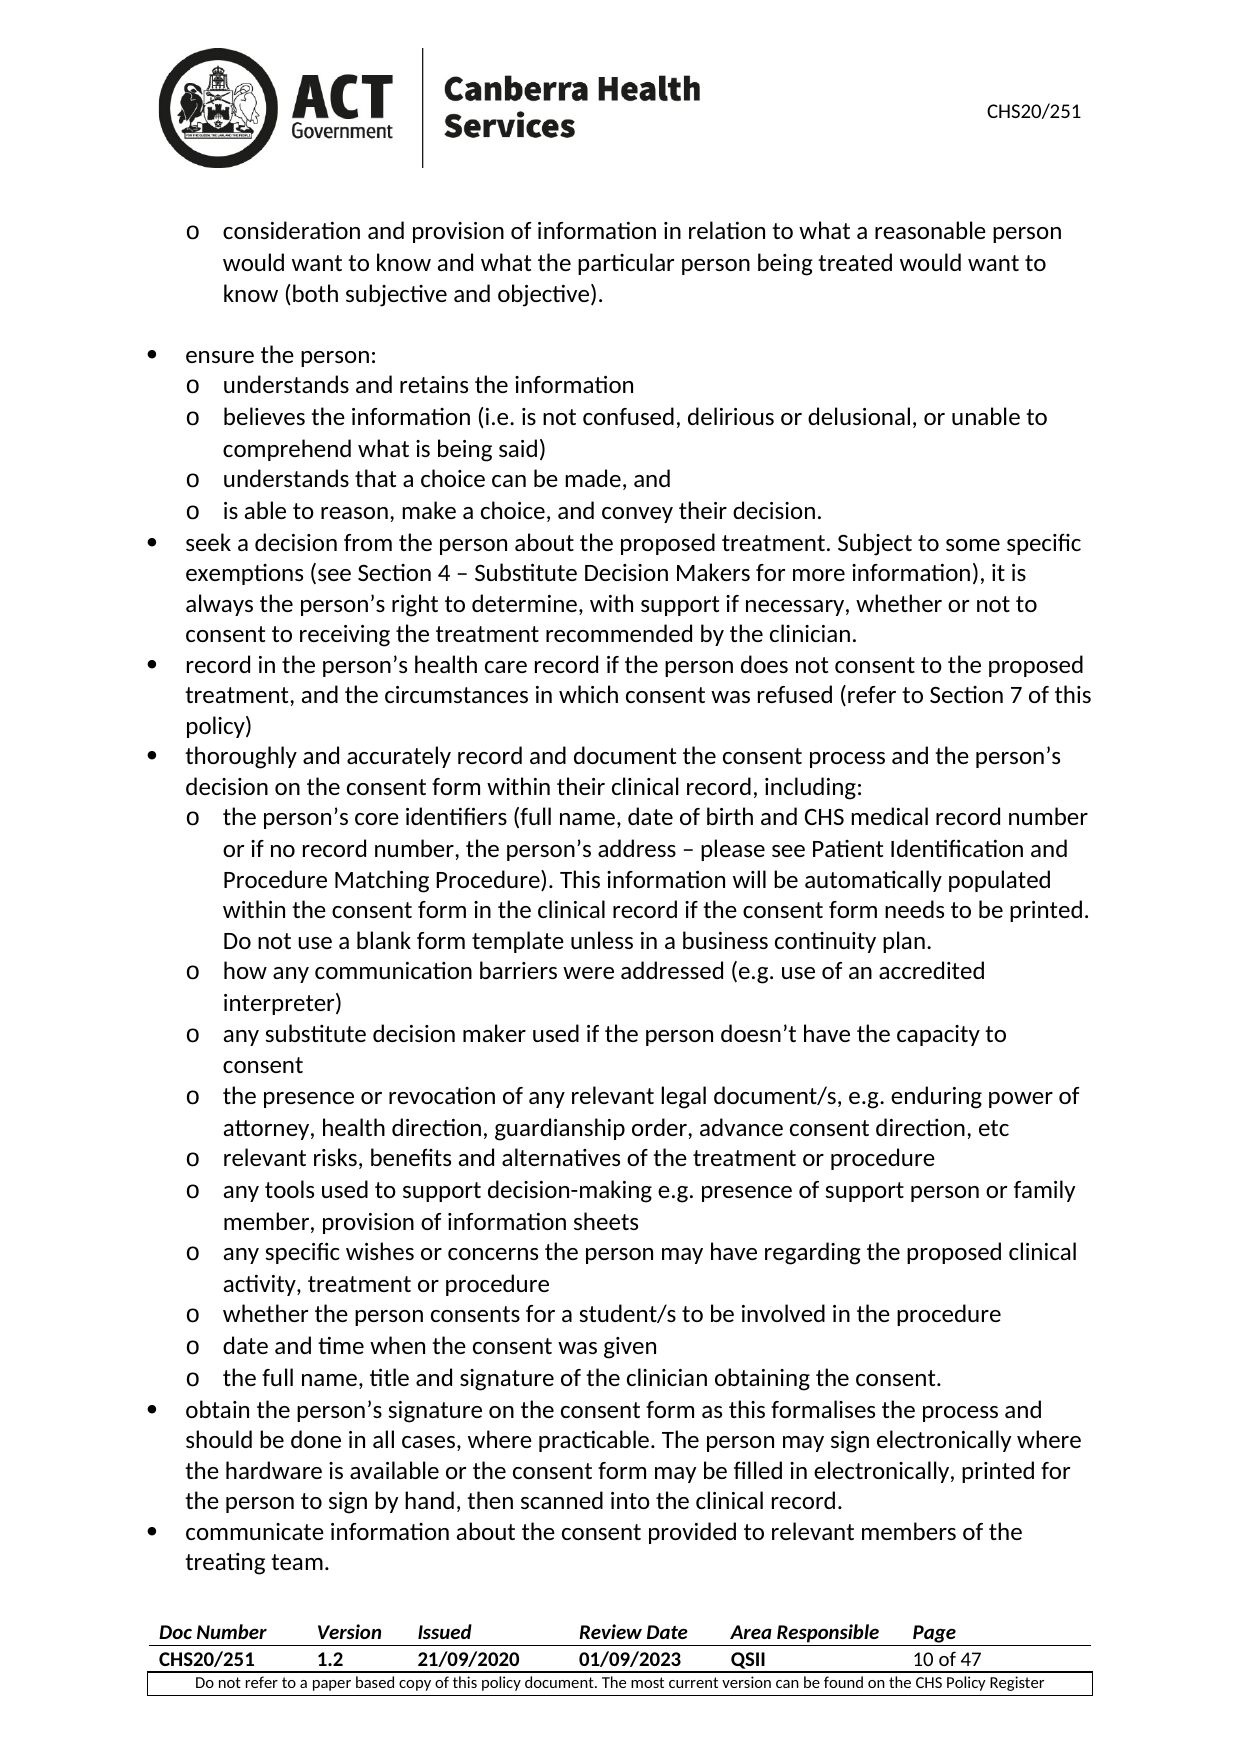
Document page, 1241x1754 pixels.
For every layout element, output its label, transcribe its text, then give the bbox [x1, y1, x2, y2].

list any substitute decision maker used if the person doesn’t have the capacity to consent [185, 1018, 1092, 1080]
list the presence or revocation of any relevant legal document/s, e.g. enduring power of attorney, health direction, guardianship order, advance consent direction, etc [185, 1080, 1092, 1142]
list any specific wishes or concerns the person may have regarding the proposed clinical activity, treatment or procedure [185, 1236, 1092, 1299]
list understands and retains the information [185, 369, 1092, 401]
list record in the person’s health care record if the person does not consent to the proposed treatment, and the circumstances in which consent was refused (refer to Section 7 of this policy) [148, 649, 1092, 741]
list thoroughly and accurately record and document the consent process and the person’s decision on the consent form within their clinical record, including: [148, 741, 1092, 802]
list believes the information (i.e. is not confused, delirious or delusional, or unable to comprehend what is being said) [185, 401, 1092, 463]
list communicate information about the consent provided to relevant members of the treating team. [148, 1516, 1092, 1577]
list any tools used to support decision-making e.g. presence of support person or family member, provision of information sheets [185, 1174, 1092, 1236]
picture [158, 48, 700, 168]
list understands that a choice can be made, and [185, 463, 1092, 495]
list is able to reason, make a choice, and convey their decision. [185, 495, 1092, 527]
list whether the person consents for a student/s to be involved in the procedure [185, 1299, 1092, 1330]
list the person’s core identifiers (full name, date of birth and CHS medical record number or if no record number, the person’s address – please see Patient Identification and Procedure Matching Procedure). This information will be automatically populated within the consent form in the clinical record if the consent form needs to be printed. Do not use a blank form template unless in a business continuity plan. [185, 802, 1092, 955]
list relevant risks, benefits and alternatives of the treatment or procedure [185, 1142, 1092, 1174]
list consideration and provision of information in relation to what a reasonable person would want to know and what the particular person being treated would want to know (both subjective and objective). [185, 215, 1092, 308]
list obtain the person’s signature on the consent form as this formalises the process and should be done in all cases, where practicable. The person may sign electronically where the hardware is available or the consent form may be filled in electronically, printed for the person to sign by hand, then scanned into the clinical record. [148, 1394, 1092, 1516]
list how any communication barriers were addressed (e.g. use of an accredited interpreter) [185, 955, 1092, 1018]
list ensure the person: [148, 339, 1092, 369]
list seek a decision from the person about the proposed treatment. Subject to some specific exemptions (see Section 4 – Substitute Decision Makers for more information), it is always the person’s right to determine, with support if necessary, whether or not to consent to receiving the treatment recommended by the clinician. [148, 527, 1092, 649]
list date and time when the consent was given [185, 1330, 1092, 1362]
list the full name, title and signature of the clinician obtaining the consent. [185, 1362, 1092, 1394]
